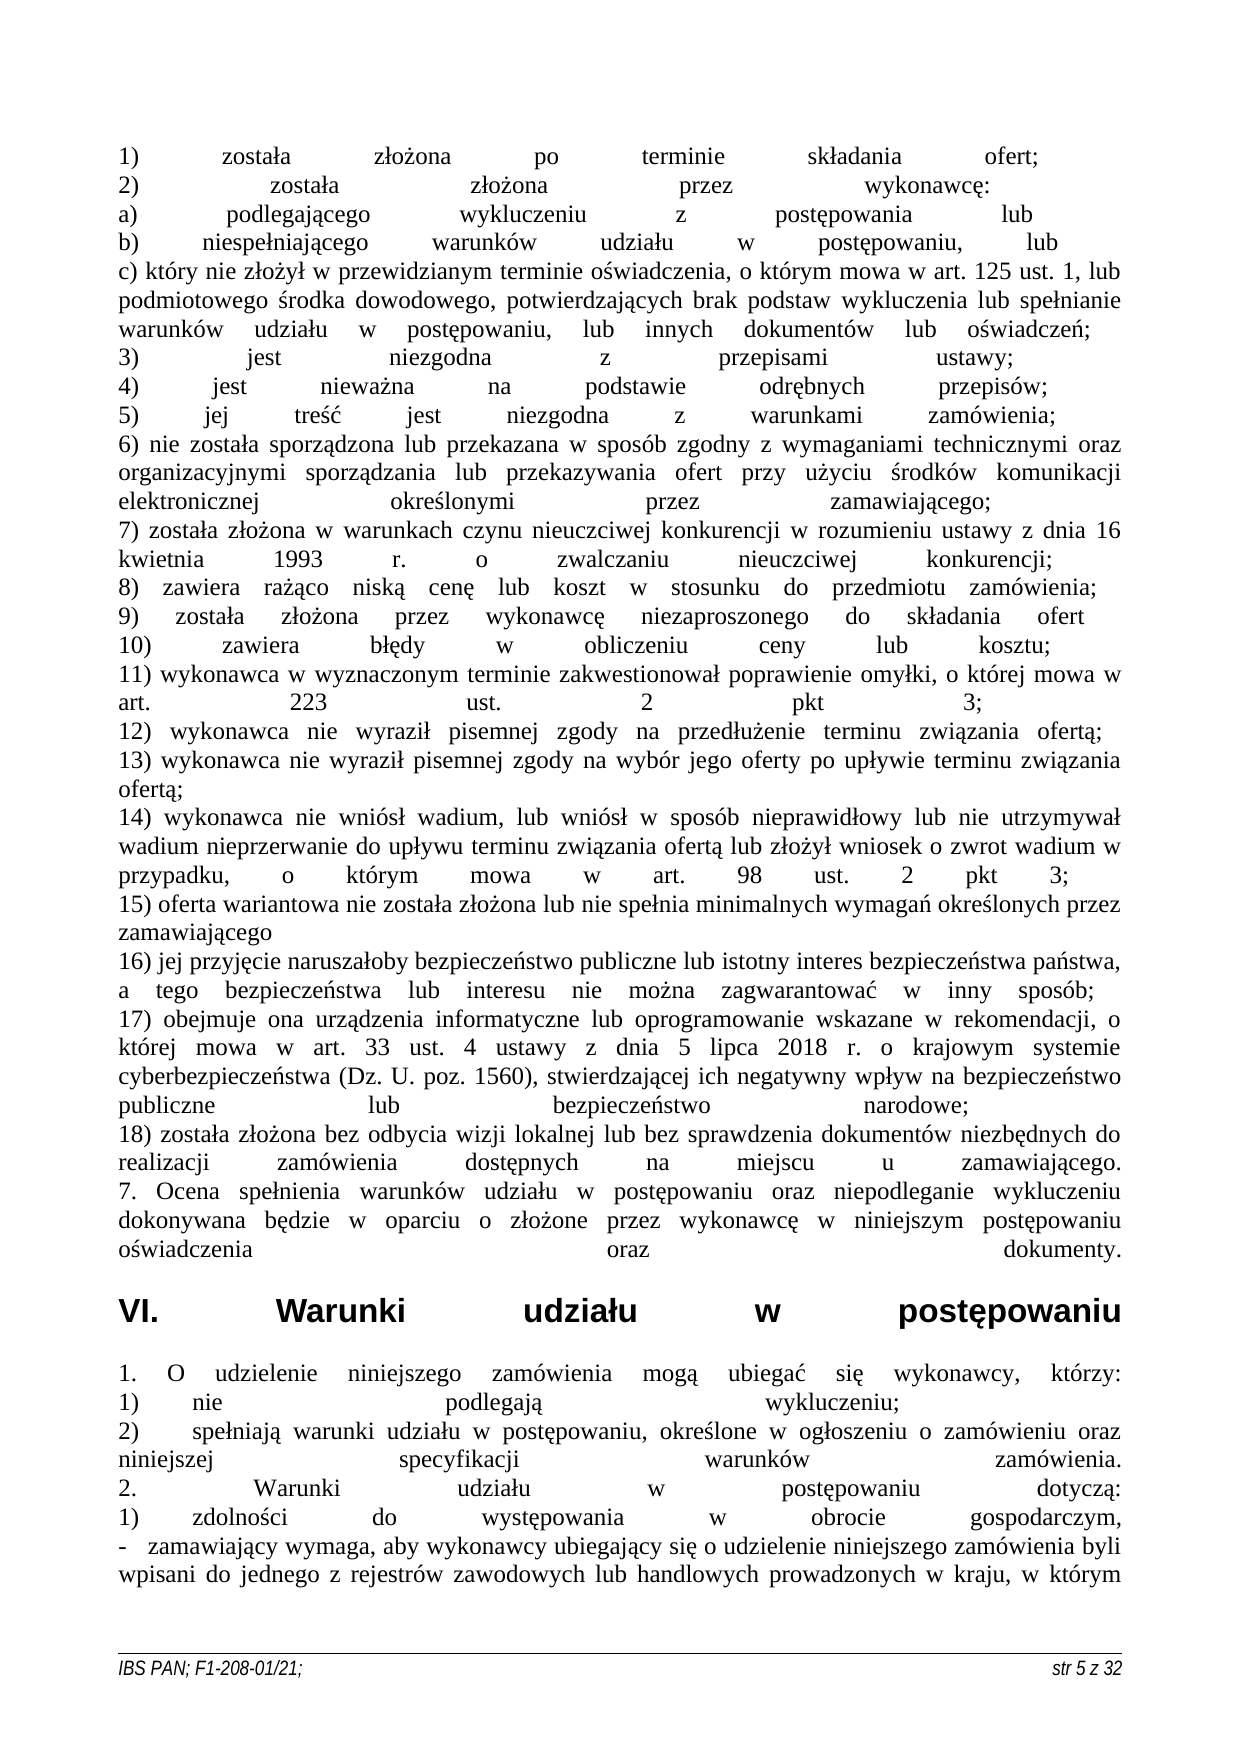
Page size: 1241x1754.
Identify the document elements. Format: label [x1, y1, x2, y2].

text [118, 141, 1122, 1588]
